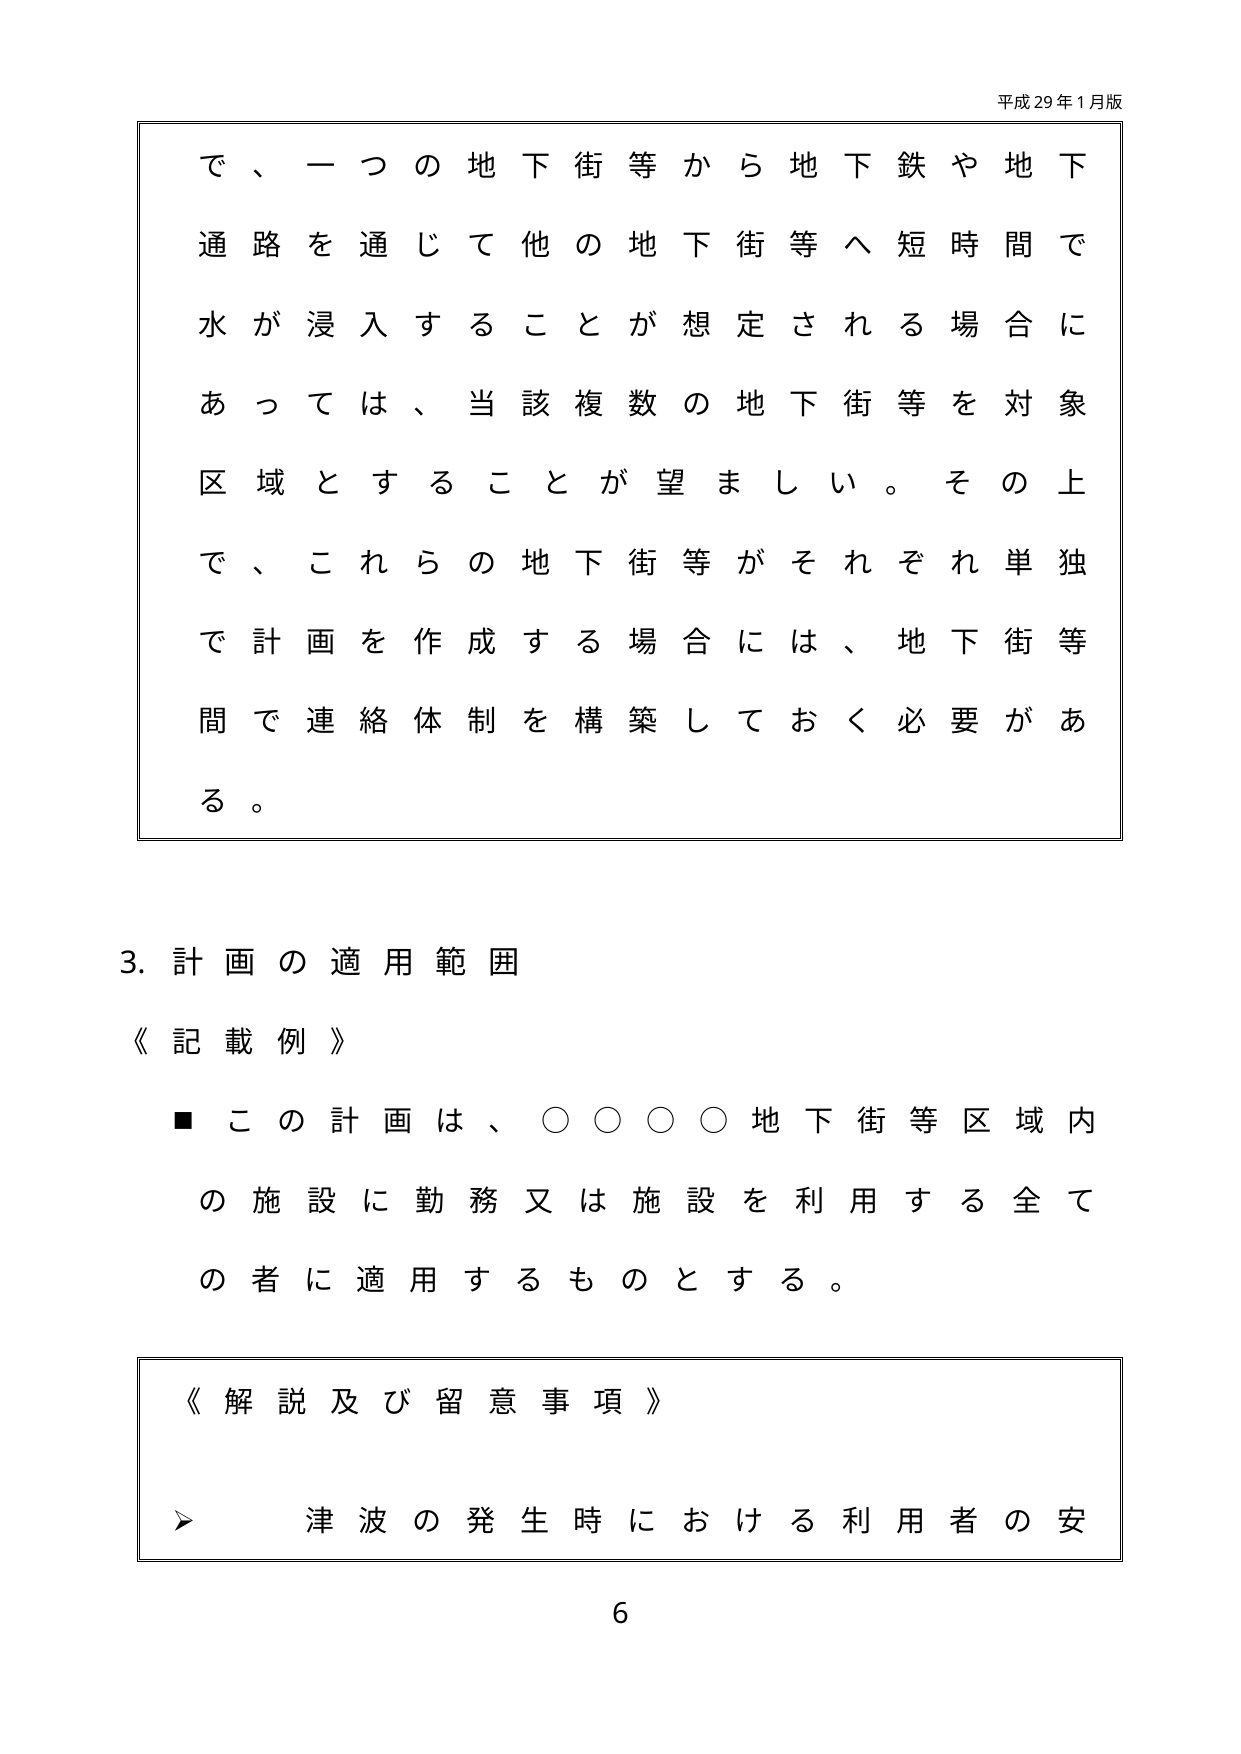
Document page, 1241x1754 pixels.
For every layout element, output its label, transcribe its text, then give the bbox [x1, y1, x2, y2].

list この計画は、○○○○地下街等区域内の施設に勤務又は施設を利用する全ての者に適用するものとする。 [146, 1079, 1121, 1318]
text 《記載例》 [119, 1000, 1121, 1079]
list 計画の適用範囲 [119, 921, 1121, 1000]
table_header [140, 1360, 1120, 1559]
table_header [140, 124, 1120, 838]
